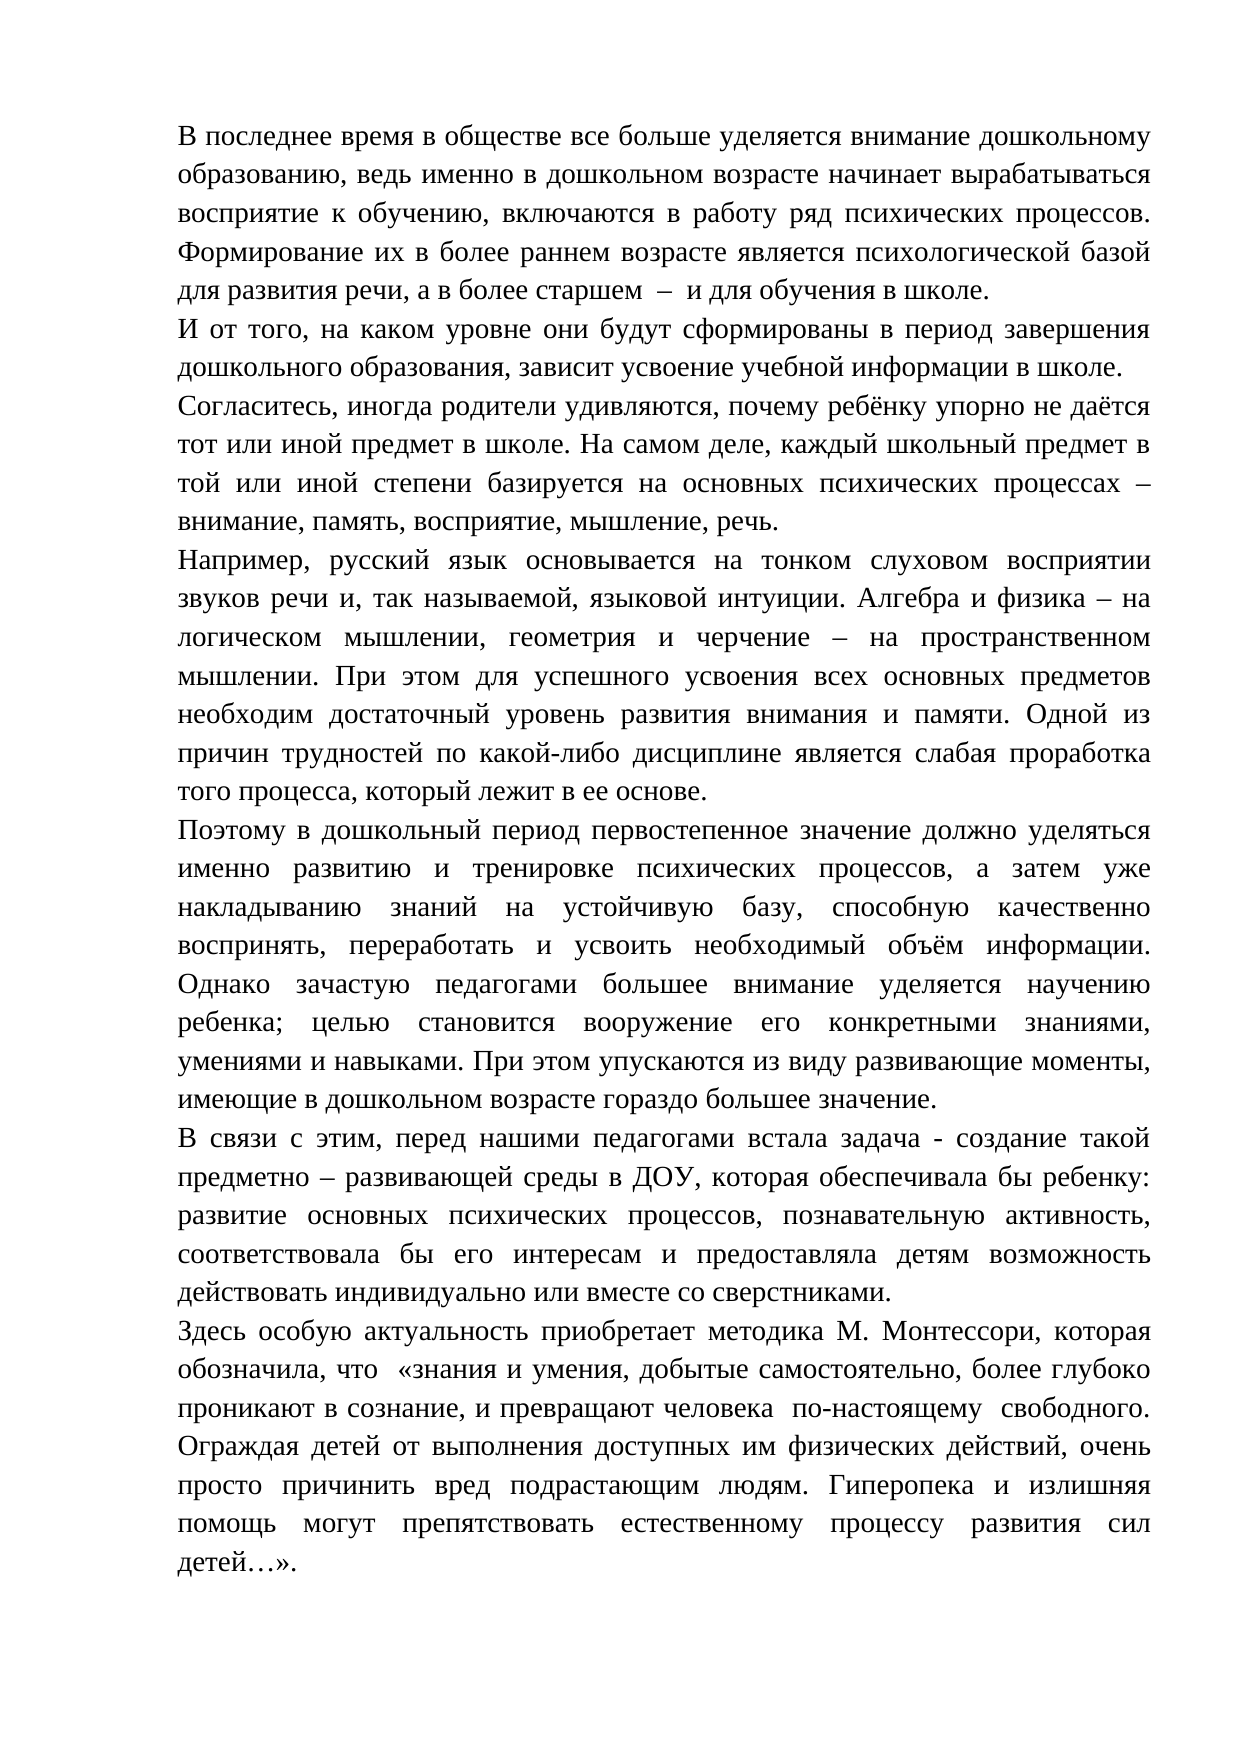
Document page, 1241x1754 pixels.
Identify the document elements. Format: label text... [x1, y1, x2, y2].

text Здесь особую актуальность приобретает методика М. Монтессори, которая обозначила, что «знания и умения, добытые самостоятельно, более глубоко проникают в сознание, и превращают человека по-настоящему свободного. Ограждая детей от выполнения доступных им физических действий, очень просто причинить вред подрастающим людям. Гиперопека и излишняя помощь могут препятствовать естественному процессу развития сил детей…». [177, 1313, 1152, 1578]
text Согласитесь, иногда родители удивляются, почему ребёнку упорно не даётся тот или иной предмет в школе. На самом деле, каждый школьный предмет в той или иной степени базируется на основных психических процессах – внимание, память, восприятие, мышление, речь. [177, 388, 1152, 537]
text Поэтому в дошкольный период первостепенное значение должно уделяться именно развитию и тренировке психических процессов, а затем уже накладыванию знаний на устойчивую базу, способную качественно воспринять, переработать и усвоить необходимый объём информации. Однако зачастую педагогами большее внимание уделяется научению ребенка; целью становится вооружение его конкретными знаниями, умениями и навыками. При этом упускаются из виду развивающие моменты, имеющие в дошкольном возрасте гораздо большее значение. [177, 812, 1152, 1115]
text В последнее время в обществе все больше уделяется внимание дошкольному образованию, ведь именно в дошкольном возрасте начинает вырабатываться восприятие к обучению, включаются в работу ряд психических процессов. Формирование их в более раннем возрасте является психологической базой для развития речи, а в более старшем – и для обучения в школе. [177, 118, 1152, 306]
text В связи с этим, перед нашими педагогами встала задача - создание такой предметно – развивающей среды в ДОУ, которая обеспечивала бы ребенку: развитие основных психических процессов, познавательную активность, соответствовала бы его интересам и предоставляла детям возможность действовать индивидуально или вместе со сверстниками. [177, 1120, 1152, 1308]
text Например, русский язык основывается на тонком слуховом восприятии звуков речи и, так называемой, языковой интуиции. Алгебра и физика – на логическом мышлении, геометрия и черчение – на пространственном мышлении. При этом для успешного усвоения всех основных предметов необходим достаточный уровень развития внимания и памяти. Одной из причин трудностей по какой-либо дисциплине является слабая проработка того процесса, который лежит в ее основе. [177, 542, 1152, 807]
text И от того, на каком уровне они будут сформированы в период завершения дошкольного образования, зависит усвоение учебной информации в школе. [177, 311, 1152, 383]
